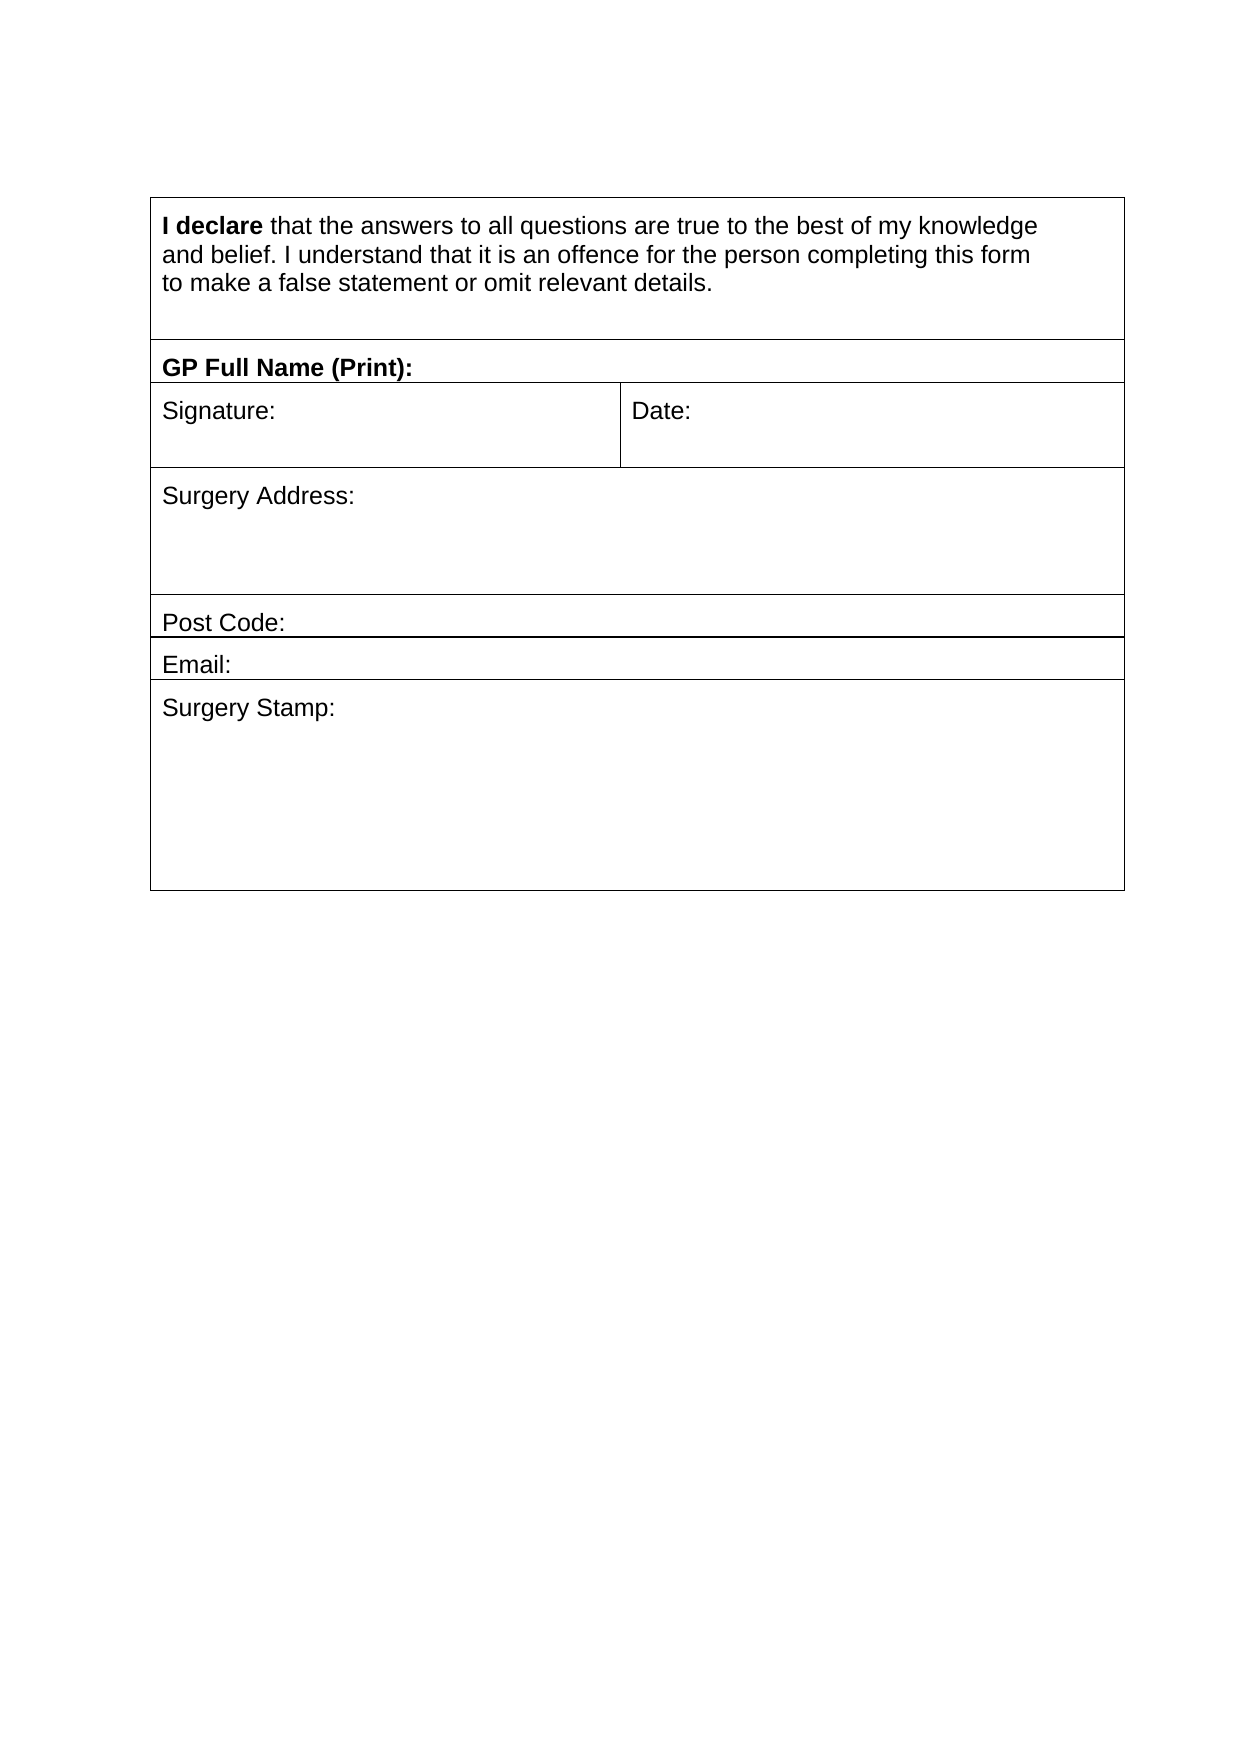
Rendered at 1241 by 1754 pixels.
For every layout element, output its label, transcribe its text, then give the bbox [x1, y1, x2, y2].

table_cell Date: [621, 383, 1124, 467]
table_cell Surgery Address: [151, 468, 1124, 593]
table_cell GP Full Name (Print): [151, 340, 1124, 382]
table_cell Email: [151, 638, 1124, 679]
table_cell Signature: [151, 383, 620, 467]
table_cell Post Code: [151, 595, 1124, 636]
table_cell Surgery Stamp: [151, 680, 1124, 890]
table_header I declare that the answers to all questions are true to the best of my knowledge and belief. I understand that it is an offence for the person completing this form to make a false statement or omit relevant details. [151, 198, 1124, 339]
